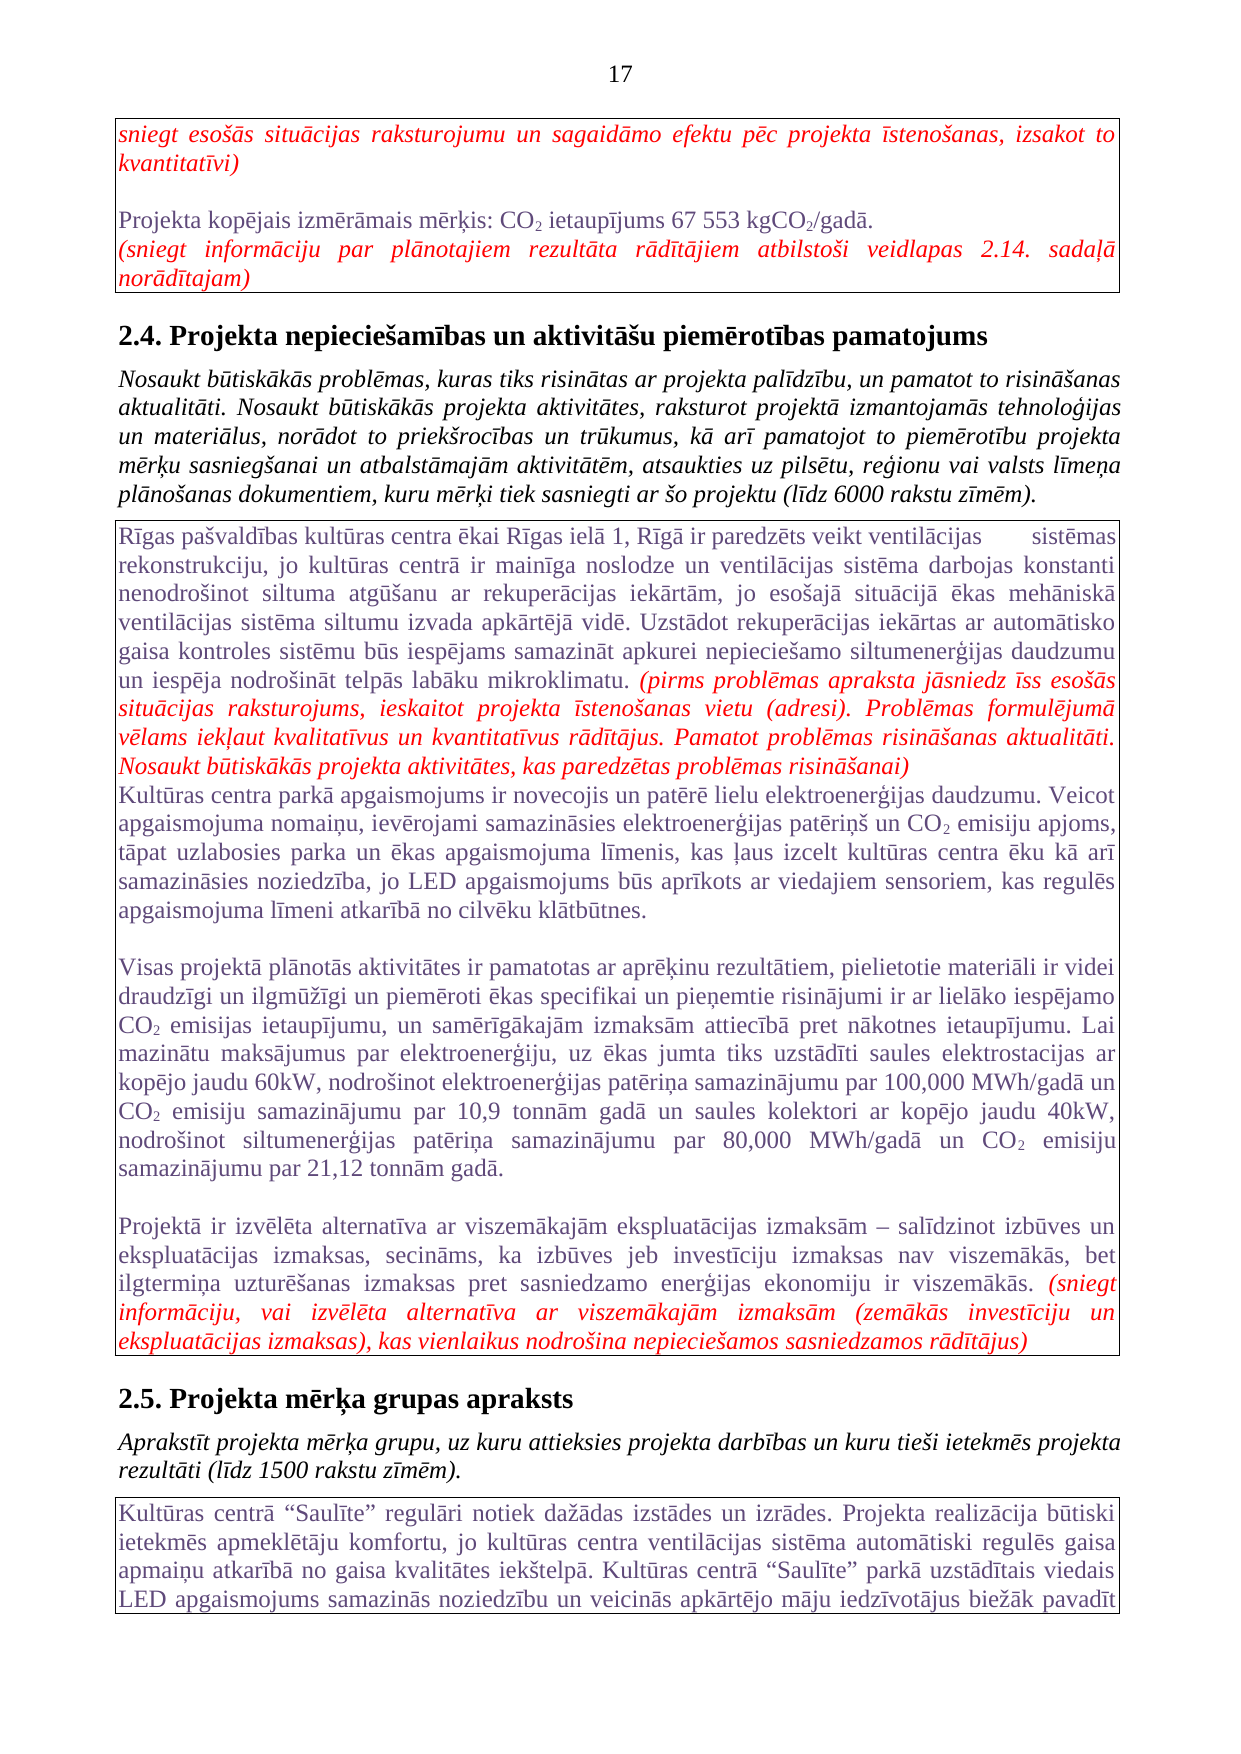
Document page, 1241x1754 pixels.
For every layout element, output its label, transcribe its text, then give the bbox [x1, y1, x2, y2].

text Aprakstīt projekta mērķa grupu, uz kuru attieksies projekta darbības un kuru tieši ietekmēs projekta rezultāti (līdz 1500 rakstu zīmēm). [118, 1427, 1122, 1484]
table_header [116, 1498, 1119, 1613]
text 2.4. Projekta nepieciešamības un aktivitāšu piemērotības pamatojums [118, 318, 1122, 351]
table_header Rīgas pašvaldības kultūras centra ēkai Rīgas ielā 1, Rīgā ir paredzēts veikt ventilācijas sistēmas rekonstrukciju, jo kultūras centrā ir mainīga noslodze un ventilācijas sistēma darbojas konstanti nenodrošinot siltuma atgūšanu ar rekuperācijas iekārtām, jo esošajā situācijā ēkas mehāniskā ventilācijas sistēma siltumu izvada apkārtējā vidē. Uzstādot rekuperācijas iekārtas ar automātisko gaisa kontroles sistēmu būs iespējams samazināt apkurei nepieciešamo siltumenerģijas daudzumu un iespēja nodrošināt telpās labāku mikroklimatu. (pirms problēmas apraksta jāsniedz īss esošās situācijas raksturojums, ieskaitot projekta īstenošanas vietu (adresi). Problēmas formulējumā vēlams iekļaut kvalitatīvus un kvantitatīvus rādītājus. Pamatot problēmas risināšanas aktualitāti. Nosaukt būtiskākās projekta aktivitātes, kas paredzētas problēmas risināšanai) Kultūras centra parkā apgaismojums ir novecojis un patērē lielu elektroenerģijas daudzumu. Veicot apgaismojuma nomaiņu, ievērojami samazināsies elektroenerģijas patēriņš un CO2 emisiju apjoms, tāpat uzlabosies parka un ēkas apgaismojuma līmenis, kas ļaus izcelt kultūras centra ēku kā arī samazināsies noziedzība, jo LED apgaismojums būs aprīkots ar viedajiem sensoriem, kas regulēs apgaismojuma līmeni atkarībā no cilvēku klātbūtnes. Visas projektā plānotās aktivitātes ir pamatotas ar aprēķinu rezultātiem, pielietotie materiāli ir videi draudzīgi un ilgmūžīgi un piemēroti ēkas specifikai un pieņemtie risinājumi ir ar lielāko iespējamo CO2 emisijas ietaupījumu, un samērīgākajām izmaksām attiecībā pret nākotnes ietaupījumu. Lai mazinātu maksājumus par elektroenerģiju, uz ēkas jumta tiks uzstādīti saules elektrostacijas ar kopējo jaudu 60kW, nodrošinot elektroenerģijas patēriņa samazinājumu par 100,000 MWh/gadā un CO2 emisiju samazinājumu par 10,9 tonnām gadā un saules kolektori ar kopējo jaudu 40kW, nodrošinot siltumenerģijas patēriņa samazinājumu par 80,000 MWh/gadā un CO2 emisiju samazinājumu par 21,12 tonnām gadā. Projektā ir izvēlēta alternatīva ar viszemākajām ekspluatācijas izmaksām – salīdzinot izbūves un ekspluatācijas izmaksas, secināms, ka izbūves jeb investīciju izmaksas nav viszemākās, bet ilgtermiņa uzturēšanas izmaksas pret sasniedzamo enerģijas ekonomiju ir viszemākās. (sniegt informāciju, vai izvēlēta alternatīva ar viszemākajām izmaksām (zemākās investīciju un ekspluatācijas izmaksas), kas vienlaikus nodrošina nepieciešamos sasniedzamos rādītājus) [116, 521, 1119, 1355]
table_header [116, 119, 1119, 292]
text Nosaukt būtiskākās problēmas, kuras tiks risinātas ar projekta palīdzību, un pamatot to risināšanas aktualitāti. Nosaukt būtiskākās projekta aktivitātes, raksturot projektā izmantojamās tehnoloģijas un materiālus, norādot to priekšrocības un trūkumus, kā arī pamatojot to piemērotību projekta mērķu sasniegšanai un atbalstāmajām aktivitātēm, atsaukties uz pilsētu, reģionu vai valsts līmeņa plānošanas dokumentiem, kuru mērķi tiek sasniegti ar šo projektu (līdz 6000 rakstu zīmēm). [118, 364, 1122, 507]
text 2.5. Projekta mērķa grupas apraksts [118, 1381, 1122, 1414]
